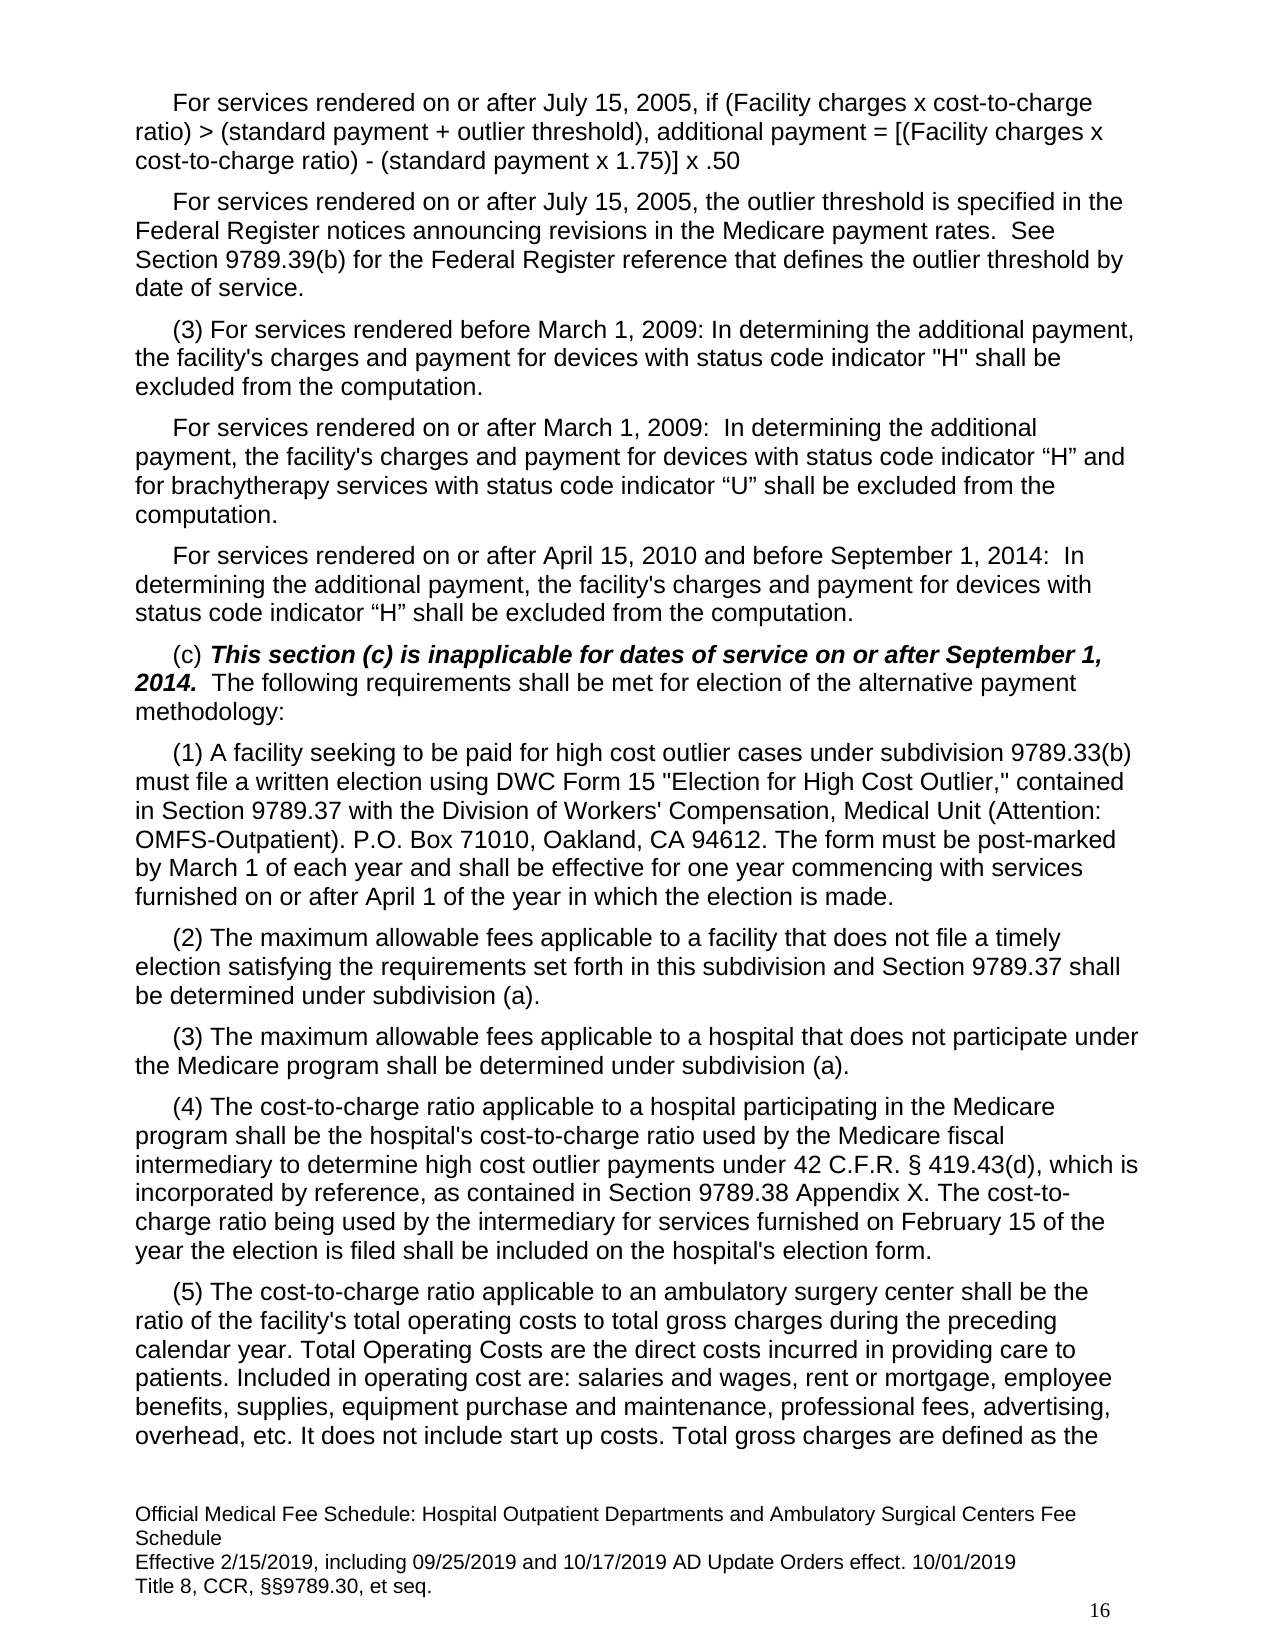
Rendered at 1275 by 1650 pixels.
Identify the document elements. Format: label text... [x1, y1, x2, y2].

list This section (c) is inapplicable for dates of service on or after September 1, 2014. The following requirements shall be met for election of the alternative payment methodology: [135, 639, 1140, 726]
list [135, 1277, 1140, 1449]
text For services rendered on or after March 1, 2009: In determining the additional payment, the facility's charges and payment for devices with status code indicator “H” and for brachytherapy services with status code indicator “U” shall be excluded from the computation. [135, 413, 1140, 528]
list The maximum allowable fees applicable to a facility that does not file a timely election satisfying the requirements set forth in this subdivision and Section 9789.37 shall be determined under subdivision (a). [135, 923, 1140, 1009]
text For services rendered on or after April 15, 2010 and before September 1, 2014: In determining the additional payment, the facility's charges and payment for devices with status code indicator “H” shall be excluded from the computation. [135, 541, 1140, 627]
list A facility seeking to be paid for high cost outlier cases under subdivision 9789.33(b) must file a written election using DWC Form 15 "Election for High Cost Outlier," contained in Section 9789.37 with the Division of Workers' Compensation, Medical Unit (Attention: OMFS-Outpatient). P.O. Box 71010, Oakland, CA 94612. The form must be post-marked by March 1 of each year and shall be effective for one year commencing with services furnished on or after April 1 of the year in which the election is made. [135, 738, 1140, 911]
text For services rendered on or after July 15, 2005, if (Facility charges x cost-to-charge ratio) > (standard payment + outlier threshold), additional payment = [(Facility charges x cost-to-charge ratio) - (standard payment x 1.75)] x .50 [135, 88, 1140, 174]
text For services rendered on or after July 15, 2005, the outlier threshold is specified in the Federal Register notices announcing revisions in the Medicare payment rates. See Section 9789.39(b) for the Federal Register reference that defines the outlier threshold by date of service. [135, 187, 1140, 302]
list The cost-to-charge ratio applicable to a hospital participating in the Medicare program shall be the hospital's cost-to-charge ratio used by the Medicare fiscal intermediary to determine high cost outlier payments under 42 C.F.R. § 419.43(d), which is incorporated by reference, as contained in Section 9789.38 Appendix X. The cost-to-charge ratio being used by the intermediary for services furnished on February 15 of the year the election is filed shall be included on the hospital's election form. [135, 1092, 1140, 1264]
list For services rendered before March 1, 2009: In determining the additional payment, the facility's charges and payment for devices with status code indicator "H" shall be excluded from the computation. [135, 314, 1140, 401]
list The maximum allowable fees applicable to a hospital that does not participate under the Medicare program shall be determined under subdivision (a). [135, 1022, 1140, 1079]
